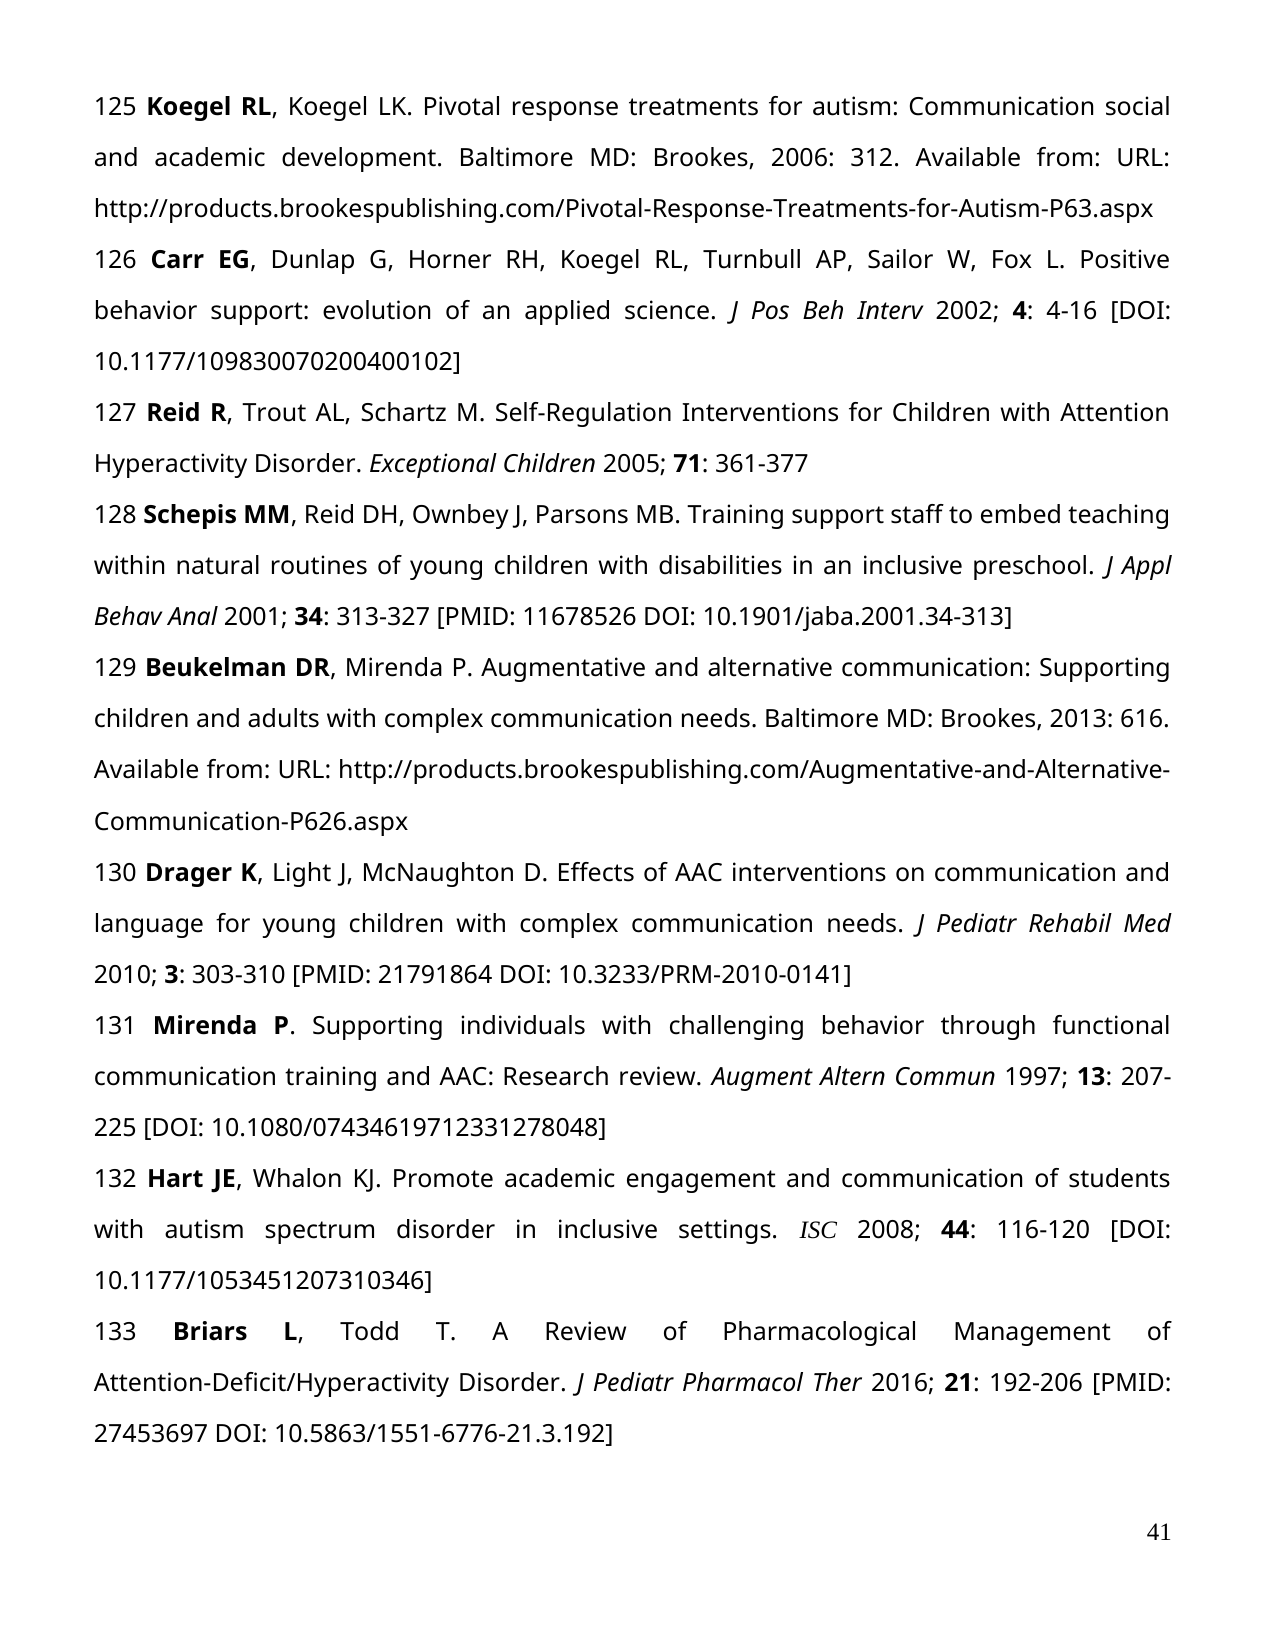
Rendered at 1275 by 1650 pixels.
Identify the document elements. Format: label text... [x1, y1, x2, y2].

text 127 Reid R, Trout AL, Schartz M. Self-Regulation Interventions for Children with Attention Hyperactivity Disorder. Exceptional Children 2005; 71: 361-377 [94, 395, 1172, 480]
text 128 Schepis MM, Reid DH, Ownbey J, Parsons MB. Training support staff to embed teaching within natural routines of young children with disabilities in an inclusive preschool. J Appl Behav Anal 2001; 34: 313-327 [PMID: 11678526 DOI: 10.1901/jaba.2001.34-313] [94, 497, 1172, 633]
text 133 Briars L, Todd T. A Review of Pharmacological Management of Attention-Deficit/Hyperactivity Disorder. J Pediatr Pharmacol Ther 2016; 21: 192-206 [PMID: 27453697 DOI: 10.5863/1551-6776-21.3.192] [94, 1314, 1172, 1450]
text 126 Carr EG, Dunlap G, Horner RH, Koegel RL, Turnbull AP, Sailor W, Fox L. Positive behavior support: evolution of an applied science. J Pos Beh Interv 2002; 4: 4-16 [DOI: 10.1177/109830070200400102] [94, 242, 1172, 378]
text 129 Beukelman DR, Mirenda P. Augmentative and alternative communication: Supporting children and adults with complex communication needs. Baltimore MD: Brookes, 2013: 616. Available from: URL: http://products.brookespublishing.com/Augmentative-and-Alternative-Communication-P626.aspx [94, 650, 1172, 837]
text 132 Hart JE, Whalon KJ. Promote academic engagement and communication of students with autism spectrum disorder in inclusive settings. ISC 2008; 44: 116-120 [DOI: 10.1177/1053451207310346] [94, 1161, 1172, 1297]
text 130 Drager K, Light J, McNaughton D. Effects of AAC interventions on communication and language for young children with complex communication needs. J Pediatr Rehabil Med 2010; 3: 303-310 [PMID: 21791864 DOI: 10.3233/PRM-2010-0141] [94, 854, 1172, 990]
text 125 Koegel RL, Koegel LK. Pivotal response treatments for autism: Communication social and academic development. Baltimore MD: Brookes, 2006: 312. Available from: URL: http://products.brookespublishing.com/Pivotal-Response-Treatments-for-Autism-P63.aspx [94, 89, 1172, 225]
text 131 Mirenda P. Supporting individuals with challenging behavior through functional communication training and AAC: Research review. Augment Altern Commun 1997; 13: 207-225 [DOI: 10.1080/07434619712331278048] [94, 1007, 1172, 1143]
